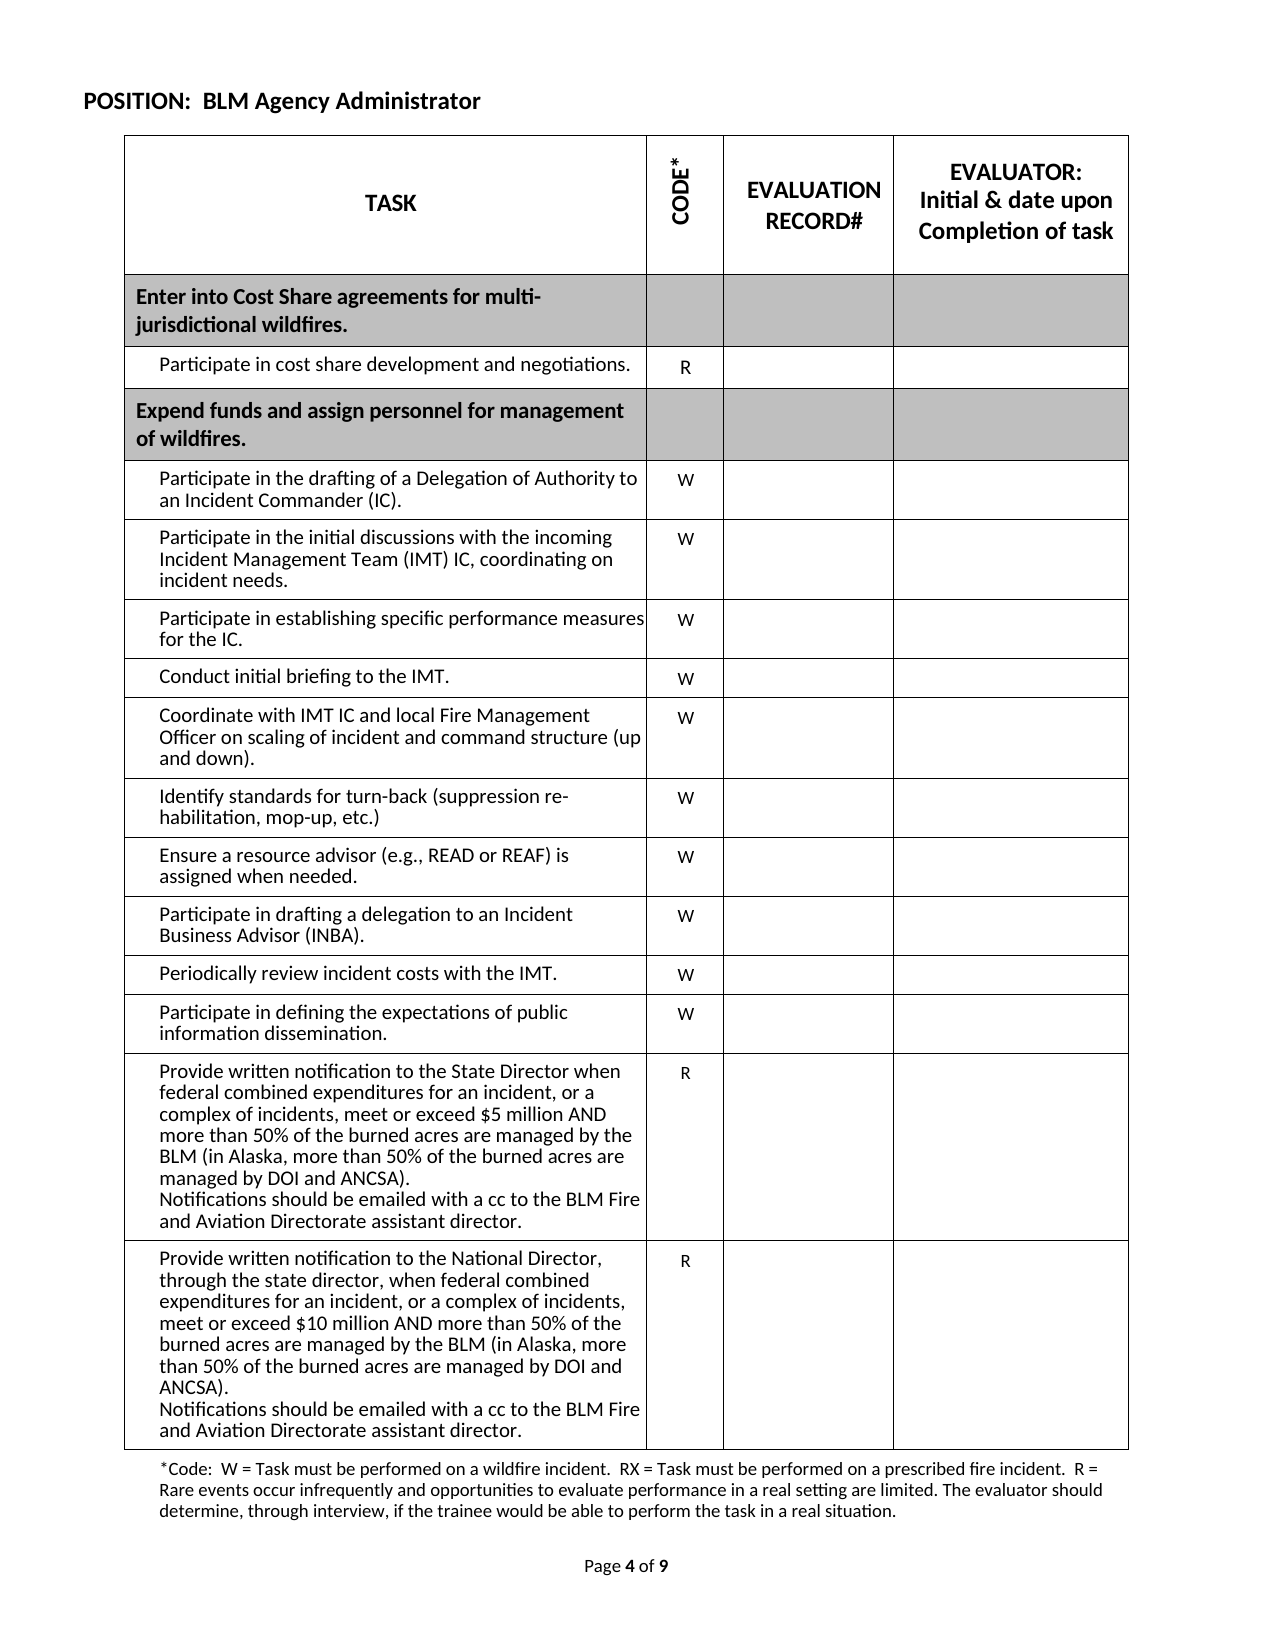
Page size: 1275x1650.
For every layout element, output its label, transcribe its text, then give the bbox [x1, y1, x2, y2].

table_cell Participate in the initial discussions with the incoming Incident Management Team (IMT) IC, coordinating on incident needs. [125, 520, 646, 599]
table_cell R [647, 347, 723, 387]
table_cell Enter into Cost Share agreements for multi-jurisdictional wildfires. [125, 275, 646, 346]
table_cell [724, 600, 893, 658]
table_cell Provide written notification to the National Director, through the state director, when federal combined expenditures for an incident, or a complex of incidents, meet or exceed $10 million AND more than 50% of the burned acres are managed by the BLM (in Alaska, more than 50% of the burned acres are managed by DOI and ANCSA). Notifications should be emailed with a cc to the BLM Fire and Aviation Directorate assistant director. [125, 1241, 646, 1449]
table_cell [724, 779, 893, 837]
table_cell [724, 956, 893, 993]
table_cell [894, 461, 1128, 519]
table_cell [724, 1241, 893, 1449]
table_cell [894, 1054, 1128, 1240]
table_cell W [647, 461, 723, 519]
table_cell [894, 838, 1128, 896]
table_cell [724, 995, 893, 1052]
table_cell Participate in drafting a delegation to an Incident Business Advisor (INBA). [125, 897, 646, 954]
table_cell [724, 897, 893, 954]
table_cell [894, 275, 1128, 346]
table_cell W [647, 600, 723, 658]
table_cell [724, 659, 893, 697]
table_cell [647, 275, 723, 346]
table_cell [894, 389, 1128, 460]
table_cell [894, 956, 1128, 993]
table_cell [894, 1241, 1128, 1449]
table_header EVALUATOR: Initial & date upon Completion of task [894, 136, 1128, 273]
table_cell [894, 995, 1128, 1052]
table_cell [894, 347, 1128, 387]
table_cell Participate in defining the expectations of public information dissemination. [125, 995, 646, 1052]
table_cell W [647, 995, 723, 1052]
table_cell W [647, 779, 723, 837]
table_cell [724, 698, 893, 778]
table_cell W [647, 659, 723, 697]
text POSITION: BLM Agency Administrator [83, 85, 1169, 116]
table_cell Expend funds and assign personnel for management of wildfires. [125, 389, 646, 460]
table_cell W [647, 897, 723, 954]
table_cell [894, 659, 1128, 697]
table_cell Coordinate with IMT IC and local Fire Management Officer on scaling of incident and command structure (up and down). [125, 698, 646, 778]
table_cell [724, 389, 893, 460]
table_cell W [647, 698, 723, 778]
table_cell Periodically review incident costs with the IMT. [125, 956, 646, 993]
table_cell Identify standards for turn-back (suppression re-habilitation, mop-up, etc.) [125, 779, 646, 837]
table_cell W [647, 838, 723, 896]
table_cell Ensure a resource advisor (e.g., READ or REAF) is assigned when needed. [125, 838, 646, 896]
table_cell [894, 520, 1128, 599]
table_cell [724, 838, 893, 896]
table_cell [724, 520, 893, 599]
table_cell W [647, 520, 723, 599]
table_cell [724, 275, 893, 346]
table_cell [894, 897, 1128, 954]
table_cell R [647, 1241, 723, 1449]
table_cell [894, 698, 1128, 778]
table_header EVALUATION RECORD# [724, 136, 893, 273]
table_cell [894, 779, 1128, 837]
table_cell Provide written notification to the State Director when federal combined expenditures for an incident, or a complex of incidents, meet or exceed $5 million AND more than 50% of the burned acres are managed by the BLM (in Alaska, more than 50% of the burned acres are managed by DOI and ANCSA). Notifications should be emailed with a cc to the BLM Fire and Aviation Directorate assistant director. [125, 1054, 646, 1240]
table_cell *Code: W = Task must be performed on a wildfire incident. RX = Task must be performed on a prescribed fire incident. R = Rare events occur infrequently and opportunities to evaluate performance in a real setting are limited. The evaluator should determine, through interview, if the trainee would be able to perform the task in a real situation. [124, 1450, 1128, 1530]
table_cell [894, 600, 1128, 658]
table_cell [724, 461, 893, 519]
table_cell Conduct initial briefing to the IMT. [125, 659, 646, 697]
table_cell Participate in establishing specific performance measures for the IC. [125, 600, 646, 658]
table_header CODE* [647, 136, 723, 273]
table_cell Participate in cost share development and negotiations. [125, 347, 646, 387]
table_cell Participate in the drafting of a Delegation of Authority to an Incident Commander (IC). [125, 461, 646, 519]
table_cell [724, 1054, 893, 1240]
table_cell [724, 347, 893, 387]
table_cell W [647, 956, 723, 993]
table_header TASK [125, 136, 646, 273]
table_cell R [647, 1054, 723, 1240]
table_cell [647, 389, 723, 460]
